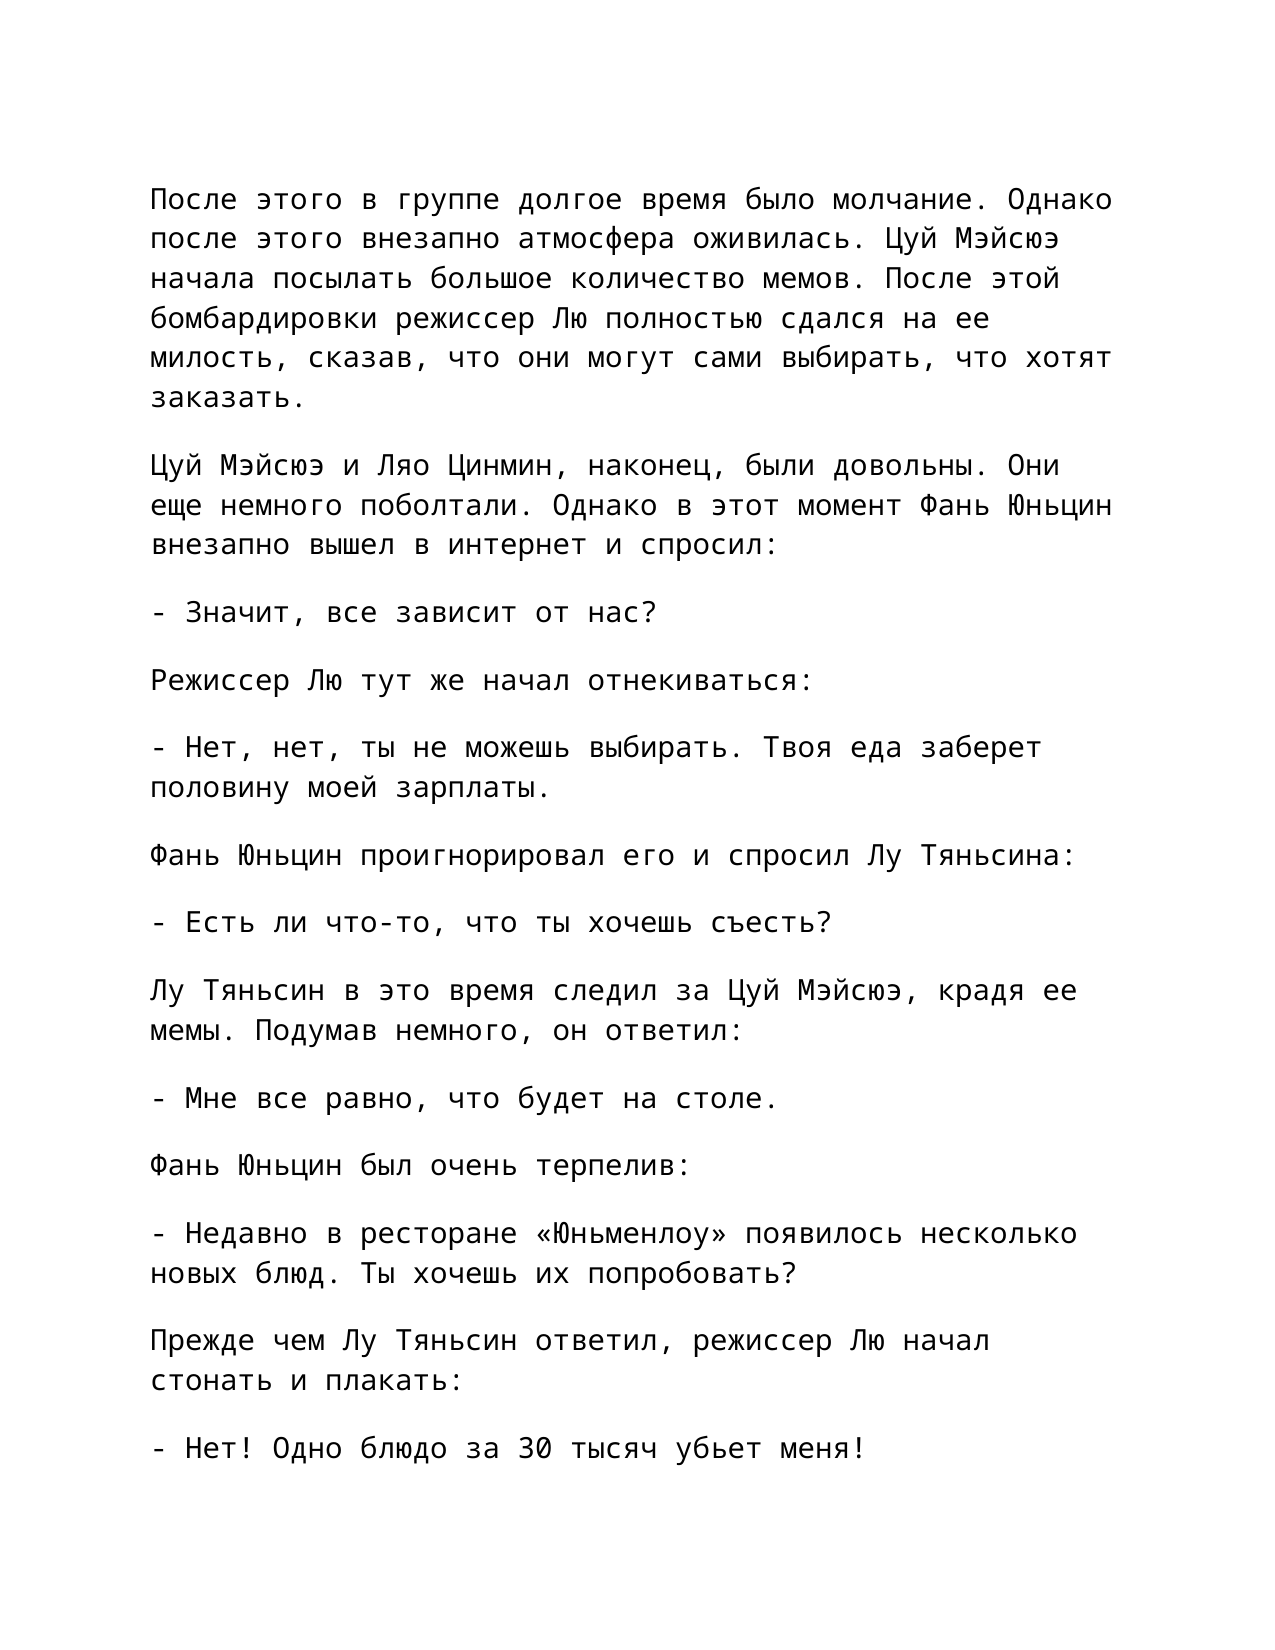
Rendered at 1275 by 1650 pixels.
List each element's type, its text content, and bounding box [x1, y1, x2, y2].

text Лу Тяньсин в это время следил за Цуй Мэйсюэ, крадя ее мемы. Подумав немного, он ответил: [150, 969, 1125, 1049]
text Прежде чем Лу Тяньсин ответил, режиссер Лю начал стонать и плакать: [150, 1320, 1125, 1399]
text Фань Юньцин проигнорировал его и спросил Лу Тяньсина: [150, 834, 1125, 874]
text Цуй Мэйсюэ и Ляо Цинмин, наконец, были довольны. Они еще немного поболтали. Однако в этот момент Фань Юньцин внезапно вышел в интернет и спросил: [150, 444, 1125, 563]
text Фань Юньцин был очень терпелив: [150, 1144, 1125, 1184]
text - Значит, все зависит от нас? [150, 591, 1125, 631]
text - Нет! Одно блюдо за 30 тысяч убьет меня! [150, 1427, 1125, 1467]
text Режиссер Лю тут же начал отнекиваться: [150, 659, 1125, 699]
text После этого в группе долгое время было молчание. Однако после этого внезапно атмосфера оживилась. Цуй Мэйсюэ начала посылать большое количество мемов. После этой бомбардировки режиссер Лю полностью сдался на ее милость, сказав, что они могут сами выбирать, что хотят заказать. [150, 178, 1125, 416]
text - Недавно в ресторане «Юньменлоу» появилось несколько новых блюд. Ты хочешь их попробовать? [150, 1212, 1125, 1292]
text - Есть ли что-то, что ты хочешь съесть? [150, 902, 1125, 941]
text - Нет, нет, ты не можешь выбирать. Твоя еда заберет половину моей зарплаты. [150, 727, 1125, 806]
text - Мне все равно, что будет на столе. [150, 1077, 1125, 1117]
